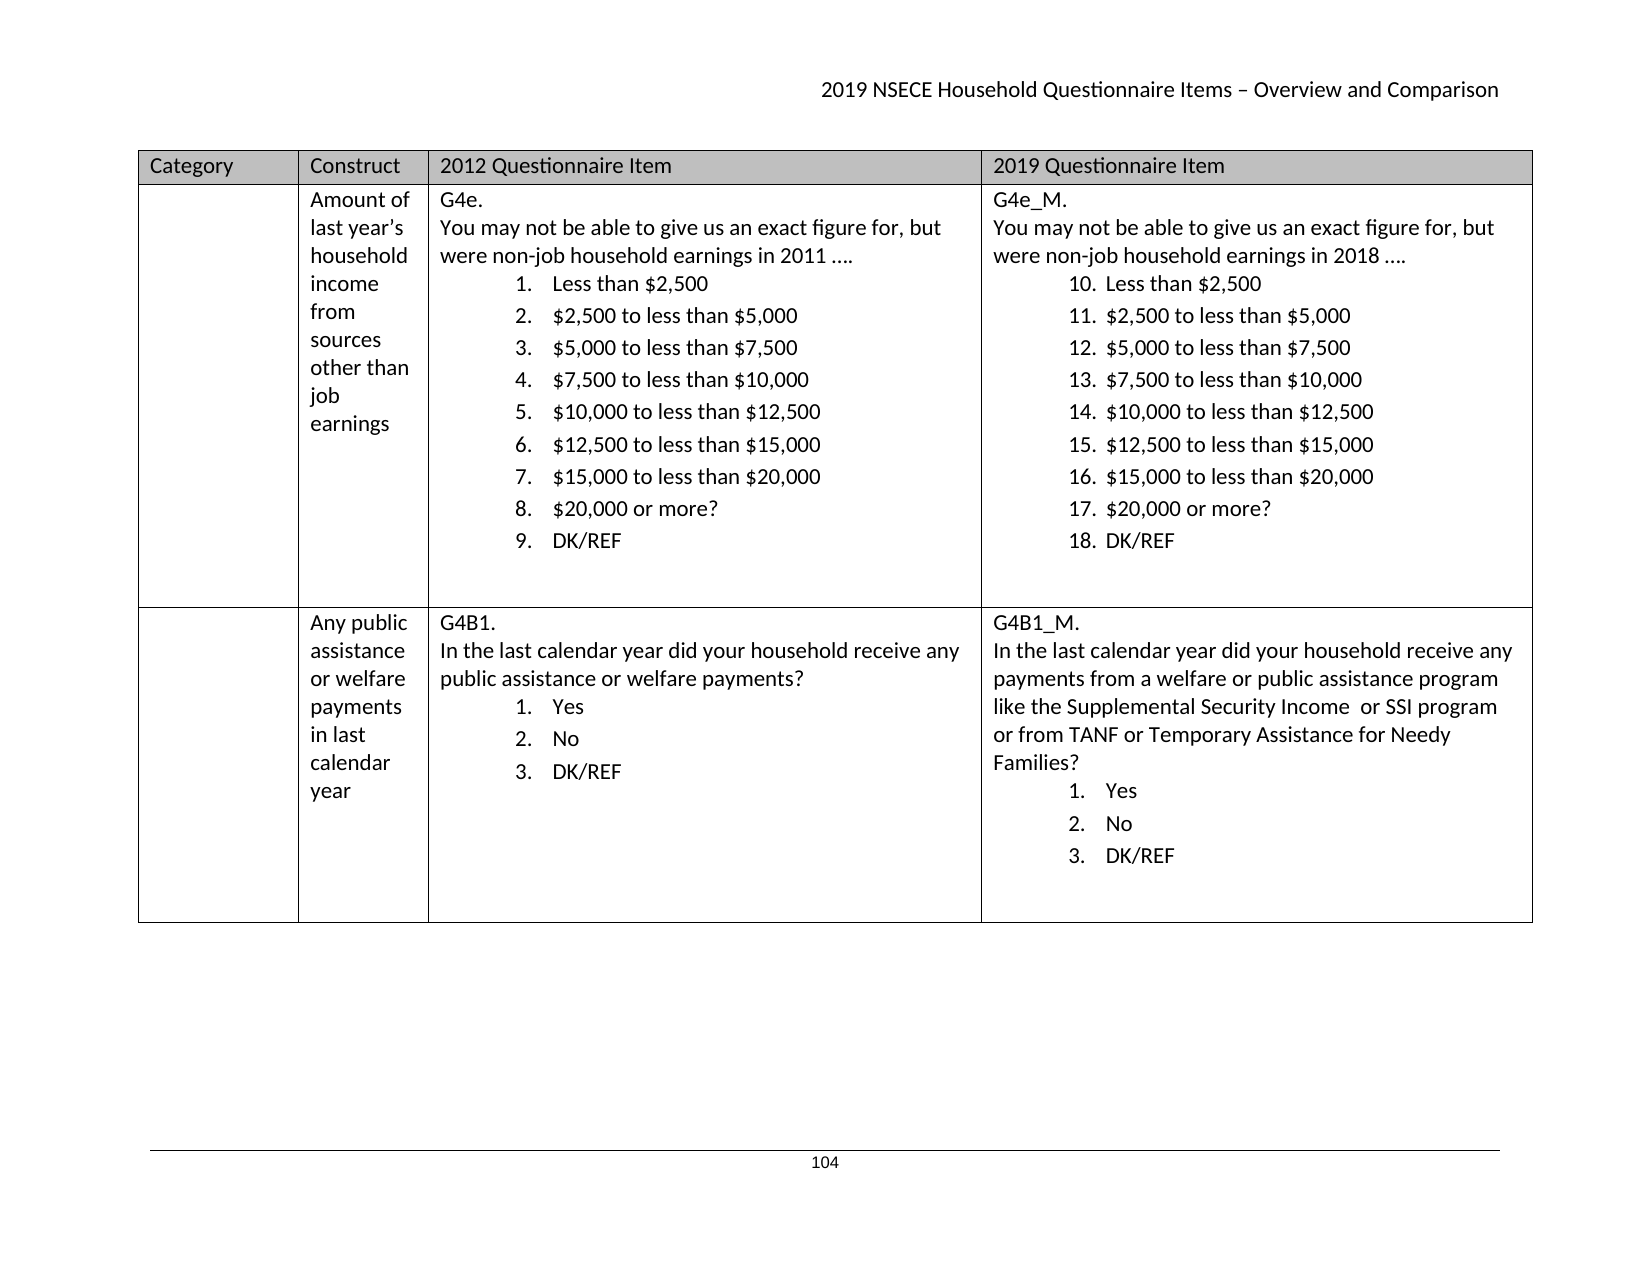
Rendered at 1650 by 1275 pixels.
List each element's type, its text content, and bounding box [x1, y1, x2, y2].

table_cell G4B1_M. In the last calendar year did your household receive any payments from a welfare or public assistance program like the Supplemental Security Income or SSI program or from TANF or Temporary Assistance for Needy Families? Yes No DK/REF [982, 608, 1532, 922]
table_header Construct [299, 151, 428, 184]
table_cell G4e. You may not be able to give us an exact figure for, but were non-job household earnings in 2011 …. Less than $2,500 $2,500 to less than $5,000 $5,000 to less than $7,500 $7,500 to less than $10,000 $10,000 to less than $12,500 $12,500 to less than $15,000 $15,000 to less than $20,000 $20,000 or more? DK/REF [429, 185, 981, 607]
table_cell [299, 185, 428, 607]
table_header 2019 Questionnaire Item [982, 151, 1532, 184]
table_cell G4B1. In the last calendar year did your household receive any public assistance or welfare payments? Yes No DK/REF [429, 608, 981, 922]
table_header 2012 Questionnaire Item [429, 151, 981, 184]
table_cell [139, 608, 298, 922]
table_header Category [139, 151, 298, 184]
table_cell G4e_M. You may not be able to give us an exact figure for, but were non-job household earnings in 2018 …. Less than $2,500 $2,500 to less than $5,000 $5,000 to less than $7,500 $7,500 to less than $10,000 $10,000 to less than $12,500 $12,500 to less than $15,000 $15,000 to less than $20,000 $20,000 or more? DK/REF [982, 185, 1532, 607]
table_cell Any public assistance or welfare payments in last calendar year [299, 608, 428, 922]
table_cell [139, 185, 298, 607]
